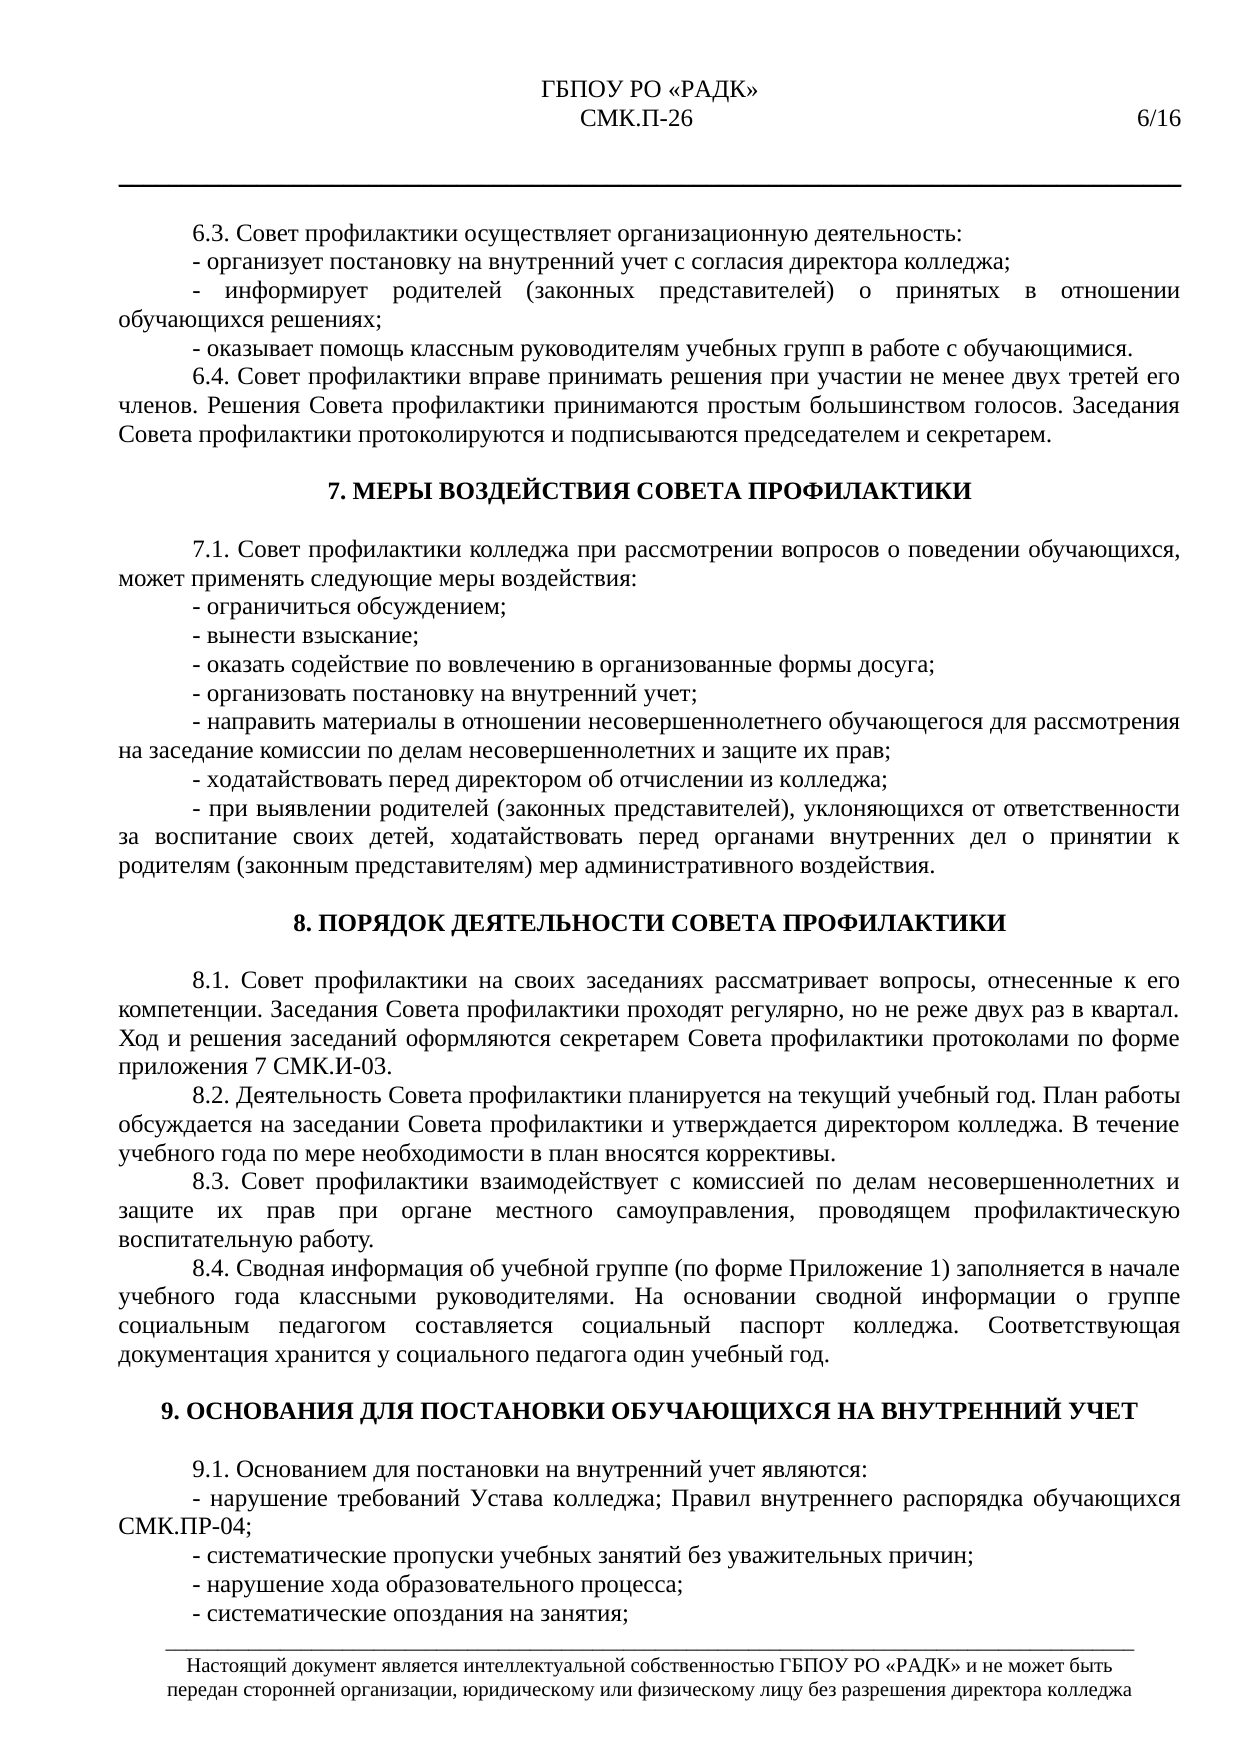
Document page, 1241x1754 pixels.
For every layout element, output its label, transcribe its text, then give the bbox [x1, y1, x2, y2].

text - организовать постановку на внутренний учет; [118, 678, 1181, 706]
text - при выявлении родителей (законных представителей), уклоняющихся от ответственности за воспитание своих детей, ходатайствовать перед органами внутренних дел о принятии к родителям (законным представителям) мер административного воздействия. [118, 793, 1181, 879]
text - оказать содействие по вовлечению в организованные формы досуга; [118, 649, 1181, 678]
list - систематические пропуски учебных занятий без уважительных причин; [118, 1540, 1181, 1569]
list 9.1. Основанием для постановки на внутренний учет являются: [118, 1454, 1181, 1483]
text 6.3. Совет профилактики осуществляет организационную деятельность: [118, 218, 1181, 246]
text - информирует родителей (законных представителей) о принятых в отношении обучающихся решениях; [118, 275, 1181, 333]
text 8.4. Сводная информация об учебной группе (по форме Приложение 1) заполняется в начале учебного года классными руководителями. На основании сводной информации о группе социальным педагогом составляется социальный паспорт колледжа. Соответствующая документация хранится у социального педагога один учебный год. [118, 1253, 1181, 1368]
text 6.4. Совет профилактики вправе принимать решения при участии не менее двух третей его членов. Решения Совета профилактики принимаются простым большинством голосов. Заседания Совета профилактики протоколируются и подписываются председателем и секретарем. [118, 361, 1181, 448]
text - вынести взыскание; [118, 620, 1181, 649]
text 8.2. Деятельность Совета профилактики планируется на текущий учебный год. План работы обсуждается на заседании Совета профилактики и утверждается директором колледжа. В течение учебного года по мере необходимости в план вносятся коррективы. [118, 1080, 1181, 1166]
list - нарушение требований Устава колледжа; Правил внутреннего распорядка обучающихся СМК.ПР-04; [118, 1483, 1181, 1540]
text - направить материалы в отношении несовершеннолетнего обучающегося для рассмотрения на заседание комиссии по делам несовершеннолетних и защите их прав; [118, 706, 1181, 764]
text - оказывает помощь классным руководителям учебных групп в работе с обучающимися. [118, 333, 1181, 361]
text 8.3. Совет профилактики взаимодействует с комиссией по делам несовершеннолетних и защите их прав при органе местного самоуправления, проводящем профилактическую воспитательную работу. [118, 1166, 1181, 1253]
text 7.1. Совет профилактики колледжа при рассмотрении вопросов о поведении обучающихся, может применять следующие меры воздействия: [118, 534, 1181, 591]
subtitle 9. ОСНОВАНИЯ ДЛЯ ПОСТАНОВКИ ОБУЧАЮЩИХСЯ НА ВНУТРЕННИЙ УЧЕТ [118, 1396, 1181, 1425]
text - ходатайствовать перед директором об отчислении из колледжа; [118, 764, 1181, 793]
list - систематические опоздания на занятия; [118, 1598, 1181, 1626]
list - нарушение хода образовательного процесса; [118, 1569, 1181, 1598]
text - организует постановку на внутренний учет с согласия директора колледжа; [118, 246, 1181, 275]
subtitle 7. МЕРЫ ВОЗДЕЙСТВИЯ СОВЕТА ПРОФИЛАКТИКИ [118, 476, 1181, 505]
text - ограничиться обсуждением; [118, 591, 1181, 620]
text 8.1. Совет профилактики на своих заседаниях рассматривает вопросы, отнесенные к его компетенции. Заседания Совета профилактики проходят регулярно, но не реже двух раз в квартал. Ход и решения заседаний оформляются секретарем Совета профилактики протоколами по форме приложения 7 СМК.И-03. [118, 965, 1181, 1080]
subtitle 8. ПОРЯДОК ДЕЯТЕЛЬНОСТИ СОВЕТА ПРОФИЛАКТИКИ [118, 908, 1181, 936]
